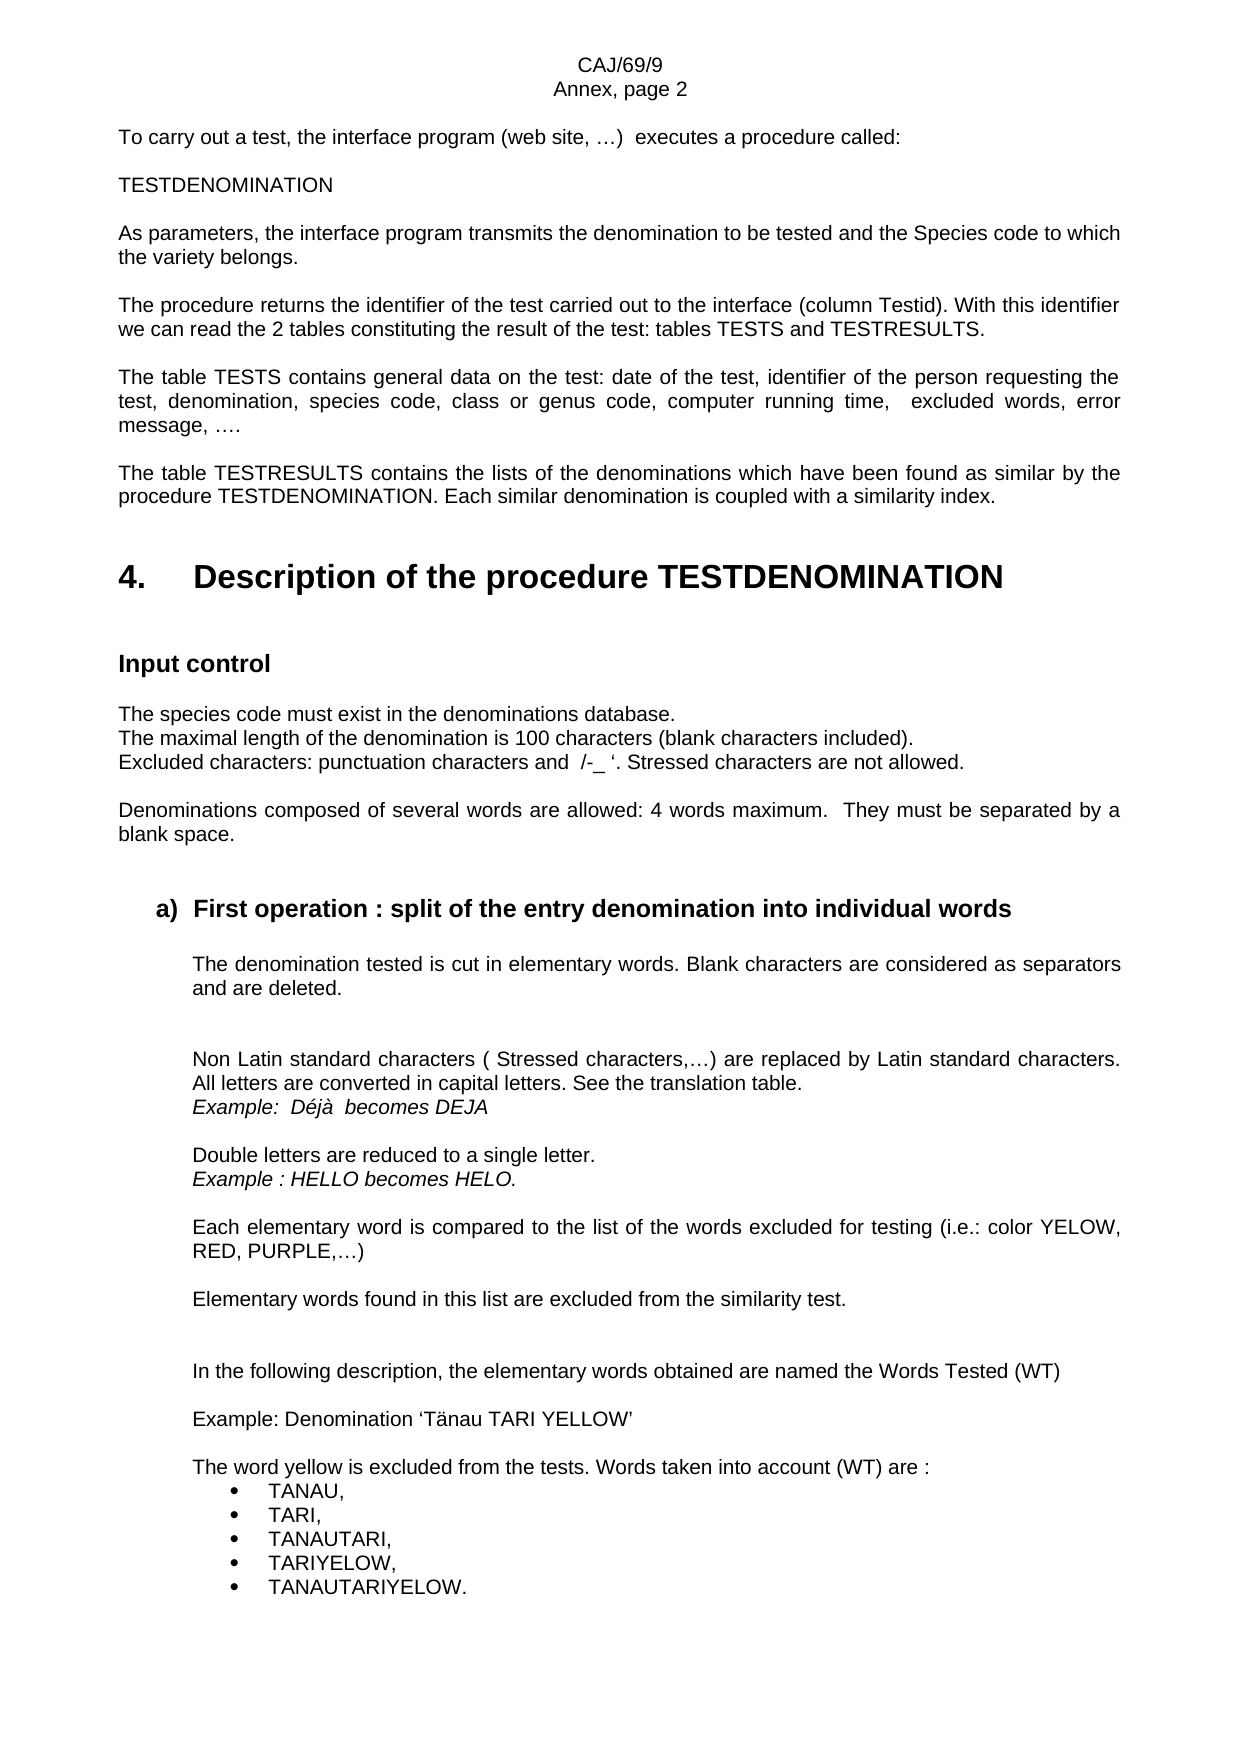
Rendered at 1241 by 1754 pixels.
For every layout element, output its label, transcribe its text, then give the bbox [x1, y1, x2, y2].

text TESTDENOMINATION [118, 173, 1122, 197]
text Denominations composed of several words are allowed: 4 words maximum. They must be separated by a blank space. [118, 798, 1122, 846]
list First operation : split of the entry denomination into individual words [156, 894, 1122, 923]
text Example : HELLO becomes HELO. [192, 1167, 1122, 1191]
text The table TESTRESULTS contains the lists of the denominations which have been found as similar by the procedure TESTDENOMINATION. Each similar denomination is coupled with a similarity index. [118, 460, 1122, 508]
text To carry out a test, the interface program (web site, …) executes a procedure called: [118, 125, 1122, 149]
text The word yellow is excluded from the tests. Words taken into account (WT) are : [192, 1454, 1122, 1478]
text Each elementary word is compared to the list of the words excluded for testing (i.e.: color YELOW, RED, PURPLE,…) [192, 1215, 1122, 1263]
text The table TESTS contains general data on the test: date of the test, identifier of the person requesting the test, denomination, species code, class or genus code, computer running time, excluded words, error message, …. [118, 364, 1122, 436]
list Description of the procedure TESTDENOMINATION [118, 557, 1122, 596]
list TARIYELOW, [231, 1551, 1122, 1575]
text Input control [118, 649, 1122, 678]
list TANAUTARI, [231, 1527, 1122, 1551]
text Example: Déjà becomes DEJA [192, 1095, 1122, 1119]
text Non Latin standard characters ( Stressed characters,…) are replaced by Latin standard characters. All letters are converted in capital letters. See the translation table. [192, 1047, 1122, 1095]
list TARI, [231, 1502, 1122, 1527]
text The species code must exist in the denominations database. [118, 702, 1122, 726]
list TANAU, [231, 1478, 1122, 1502]
text The denomination tested is cut in elementary words. Blank characters are considered as separators and are deleted. [192, 951, 1122, 999]
text Example: Denomination ‘Tänau TARI YELLOW’ [192, 1407, 1122, 1431]
text The procedure returns the identifier of the test carried out to the interface (column Testid). With this identifier we can read the 2 tables constituting the result of the test: tables TESTS and TESTRESULTS. [118, 293, 1122, 341]
text The maximal length of the denomination is 100 characters (blank characters included). [118, 726, 1122, 750]
text Excluded characters: punctuation characters and /-_ ‘. Stressed characters are not allowed. [118, 750, 1122, 774]
text Elementary words found in this list are excluded from the similarity test. [192, 1287, 1122, 1311]
text As parameters, the interface program transmits the denomination to be tested and the Species code to which the variety belongs. [118, 221, 1122, 269]
text Double letters are reduced to a single letter. [192, 1143, 1122, 1167]
text In the following description, the elementary words obtained are named the Words Tested (WT) [192, 1359, 1122, 1383]
list TANAUTARIYELOW. [231, 1575, 1122, 1599]
